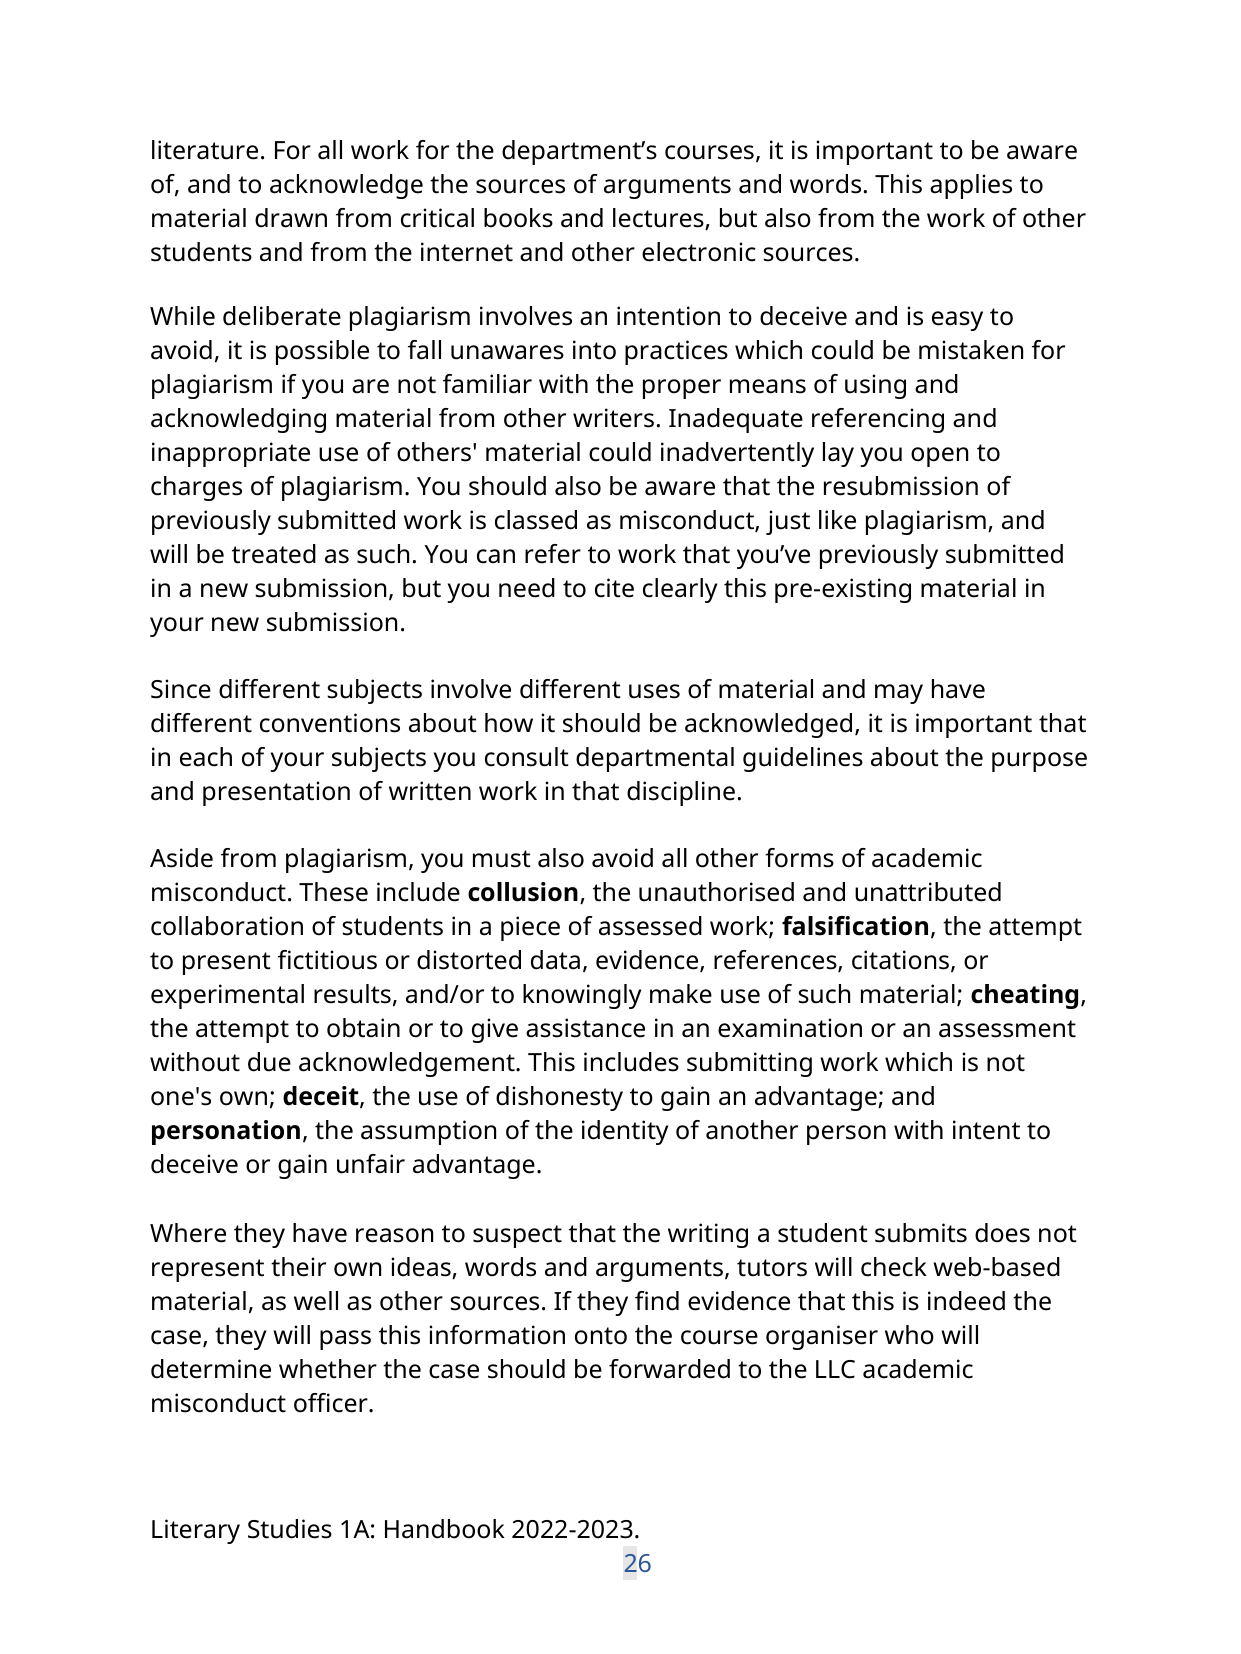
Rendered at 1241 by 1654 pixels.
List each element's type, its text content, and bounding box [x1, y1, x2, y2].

text While deliberate plagiarism involves an intention to deceive and is easy to avoid, it is possible to fall unawares into practices which could be mistaken for plagiarism if you are not familiar with the proper means of using and acknowledging material from other writers. Inadequate referencing and inappropriate use of others' material could inadvertently lay you open to charges of plagiarism. You should also be aware that the resubmission of previously submitted work is classed as misconduct, just like plagiarism, and will be treated as such. You can refer to work that you’ve previously submitted in a new submission, but you need to cite clearly this pre-existing material in your new submission. [150, 298, 1090, 639]
text Aside from plagiarism, you must also avoid all other forms of academic misconduct. These include collusion, the unauthorised and unattributed collaboration of students in a piece of assessed work; falsification, the attempt to present fictitious or distorted data, evidence, references, citations, or experimental results, and/or to knowingly make use of such material; cheating, the attempt to obtain or to give assistance in an examination or an assessment without due acknowledgement. This includes submitting work which is not one's own; deceit, the use of dishonesty to gain an advantage; and personation, the assumption of the identity of another person with intent to deceive or gain unfair advantage. [150, 841, 1090, 1181]
text Where they have reason to suspect that the writing a student submits does not represent their own ideas, words and arguments, tutors will check web-based material, as well as other sources. If they find evidence that this is indeed the case, they will pass this information onto the course organiser who will determine whether the case should be forwarded to the LLC academic misconduct officer. [150, 1215, 1090, 1419]
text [150, 133, 1090, 269]
text Since different subjects involve different uses of material and may have different conventions about how it should be acknowledged, it is important that in each of your subjects you consult departmental guidelines about the purpose and presentation of written work in that discipline. [150, 672, 1090, 808]
